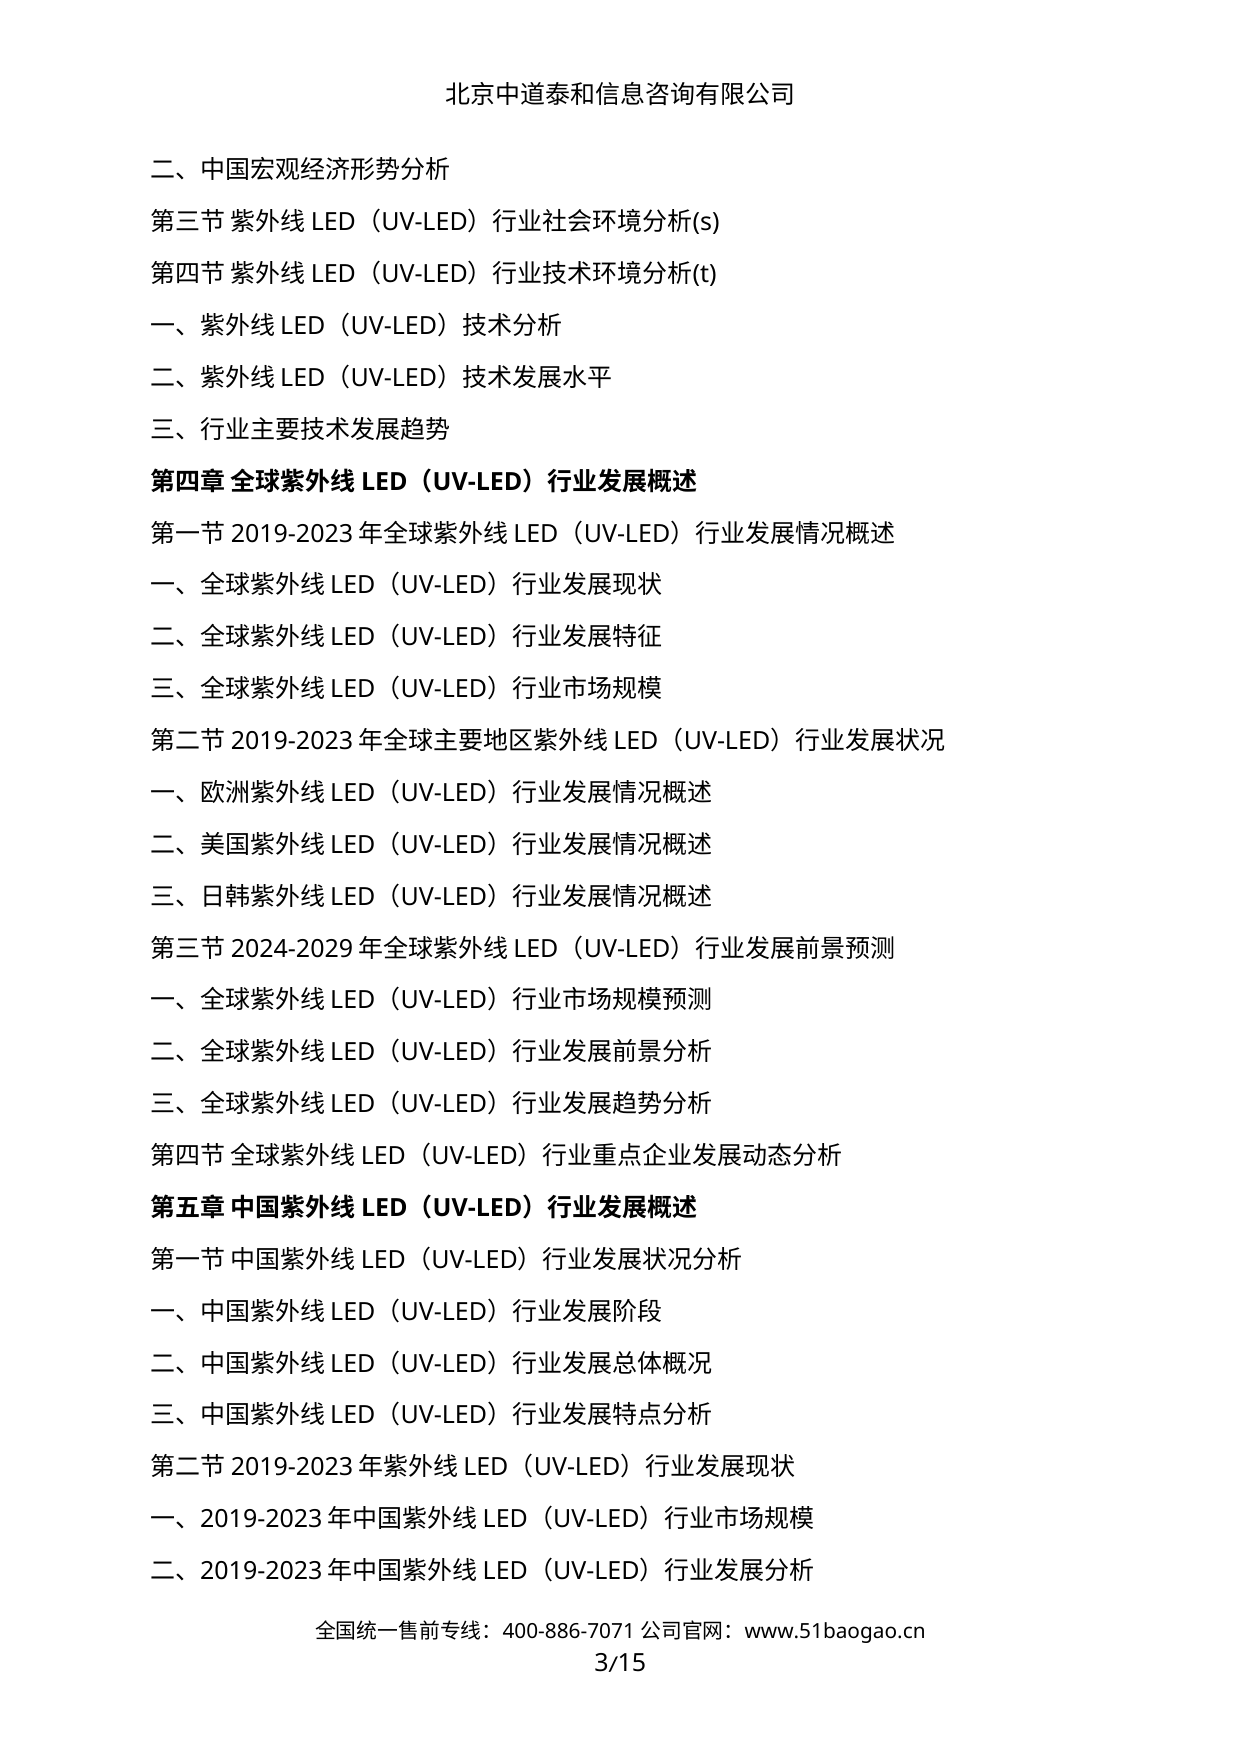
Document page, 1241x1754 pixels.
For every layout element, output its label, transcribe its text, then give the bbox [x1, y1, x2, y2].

text 第三节 2024-2029年全球紫外线LED（UV-LED）行业发展前景预测 [150, 928, 1090, 964]
text 第二节 2019-2023年紫外线LED（UV-LED）行业发展现状 [150, 1447, 1090, 1483]
text 第二节 2019-2023年全球主要地区紫外线LED（UV-LED）行业发展状况 [150, 721, 1090, 757]
text 一、全球紫外线LED（UV-LED）行业发展现状 [150, 565, 1090, 601]
text 二、紫外线LED（UV-LED）技术发展水平 [150, 357, 1090, 394]
text 一、欧洲紫外线LED（UV-LED）行业发展情况概述 [150, 772, 1090, 809]
text 第一节 2019-2023年全球紫外线LED（UV-LED）行业发展情况概述 [150, 513, 1090, 549]
text 一、2019-2023年中国紫外线LED（UV-LED）行业市场规模 [150, 1499, 1090, 1535]
text 二、全球紫外线LED（UV-LED）行业发展前景分析 [150, 1032, 1090, 1068]
text 二、美国紫外线LED（UV-LED）行业发展情况概述 [150, 824, 1090, 861]
text 三、中国紫外线LED（UV-LED）行业发展特点分析 [150, 1395, 1090, 1431]
text 三、日韩紫外线LED（UV-LED）行业发展情况概述 [150, 876, 1090, 912]
text 一、紫外线LED（UV-LED）技术分析 [150, 306, 1090, 342]
text 第五章 中国紫外线LED（UV-LED）行业发展概述 [150, 1187, 1090, 1224]
text 第四章 全球紫外线LED（UV-LED）行业发展概述 [150, 461, 1090, 497]
text 第一节 中国紫外线LED（UV-LED）行业发展状况分析 [150, 1239, 1090, 1276]
text 二、中国紫外线LED（UV-LED）行业发展总体概况 [150, 1343, 1090, 1379]
text 一、全球紫外线LED（UV-LED）行业市场规模预测 [150, 980, 1090, 1016]
text 二、中国宏观经济形势分析 [150, 150, 1090, 186]
text 三、全球紫外线LED（UV-LED）行业市场规模 [150, 669, 1090, 705]
text 二、2019-2023年中国紫外线LED（UV-LED）行业发展分析 [150, 1551, 1090, 1587]
text 第四节 紫外线LED（UV-LED）行业技术环境分析(t) [150, 254, 1090, 290]
text 三、全球紫外线LED（UV-LED）行业发展趋势分析 [150, 1084, 1090, 1120]
text 第四节 全球紫外线LED（UV-LED）行业重点企业发展动态分析 [150, 1136, 1090, 1172]
text 三、行业主要技术发展趋势 [150, 409, 1090, 446]
text 一、中国紫外线LED（UV-LED）行业发展阶段 [150, 1291, 1090, 1327]
text 第三节 紫外线LED（UV-LED）行业社会环境分析(s) [150, 202, 1090, 238]
text 二、全球紫外线LED（UV-LED）行业发展特征 [150, 617, 1090, 653]
